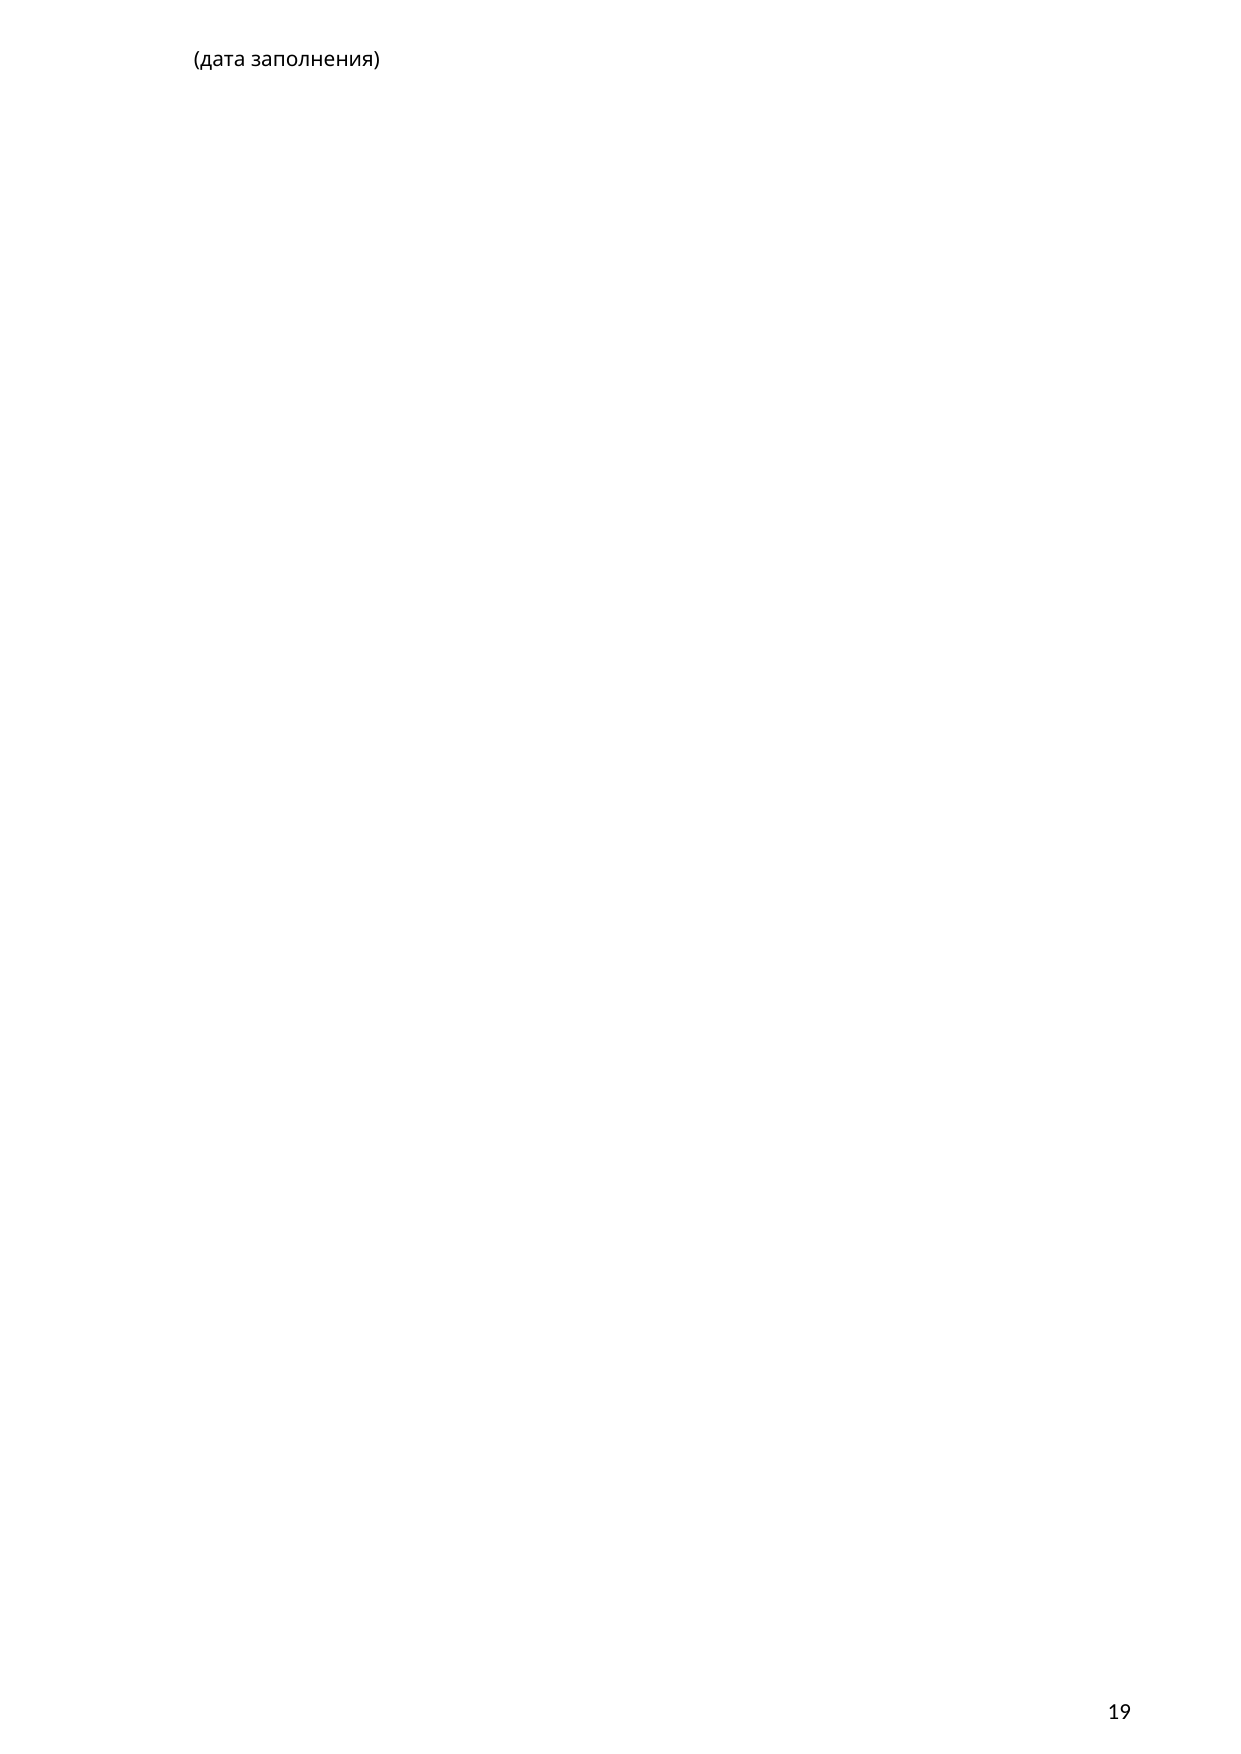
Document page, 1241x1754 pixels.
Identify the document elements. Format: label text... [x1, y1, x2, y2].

text (дата заполнения) [75, 44, 1165, 73]
